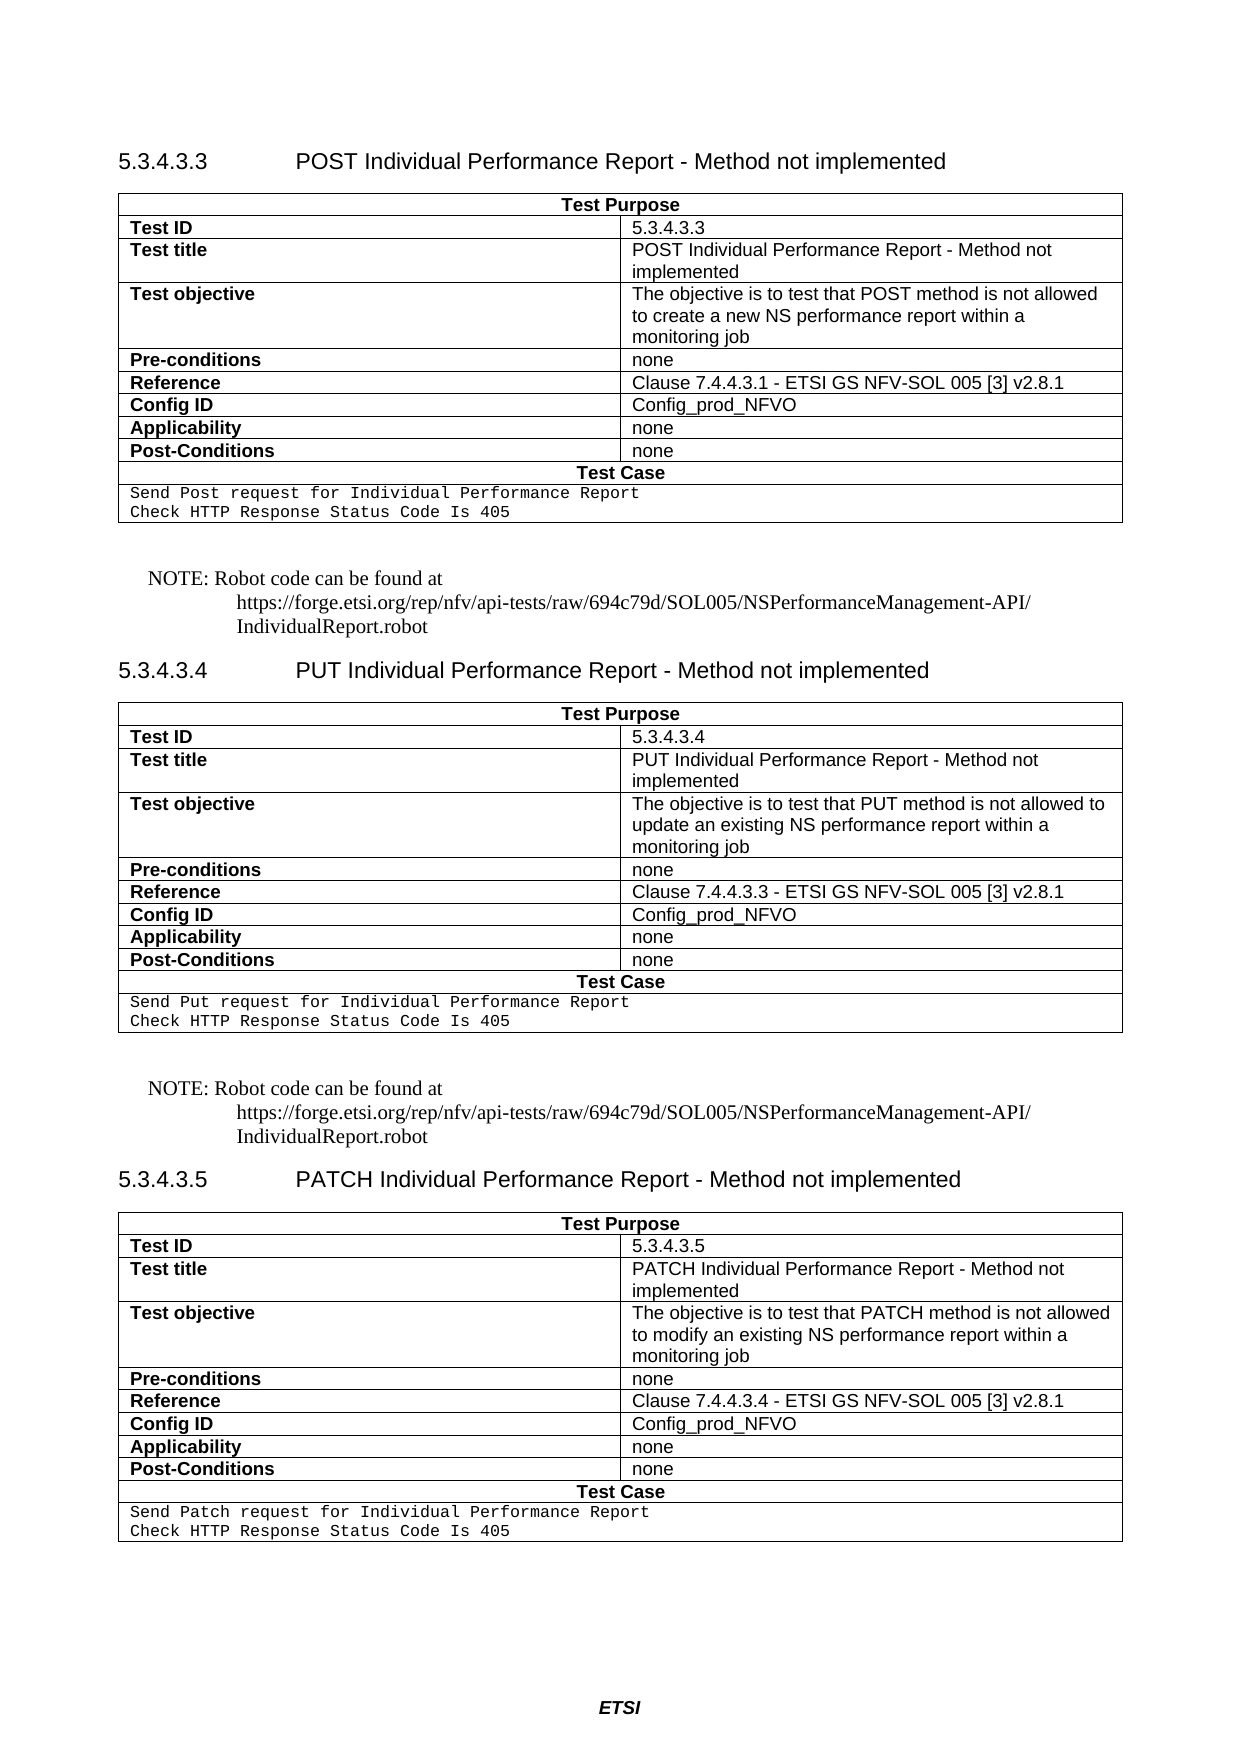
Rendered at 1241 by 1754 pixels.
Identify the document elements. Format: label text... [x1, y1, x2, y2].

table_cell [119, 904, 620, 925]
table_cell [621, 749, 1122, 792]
text NOTE: Robot code can be found at https://forge.etsi.org/rep/nfv/api-tests/raw/694c79d/SOL005/NSPerformanceManagement-API/IndividualReport.robot [148, 1076, 1122, 1148]
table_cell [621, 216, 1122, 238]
subtitle 5.3.4.3.4 PUT Individual Performance Report - Method not implemented [118, 657, 1122, 683]
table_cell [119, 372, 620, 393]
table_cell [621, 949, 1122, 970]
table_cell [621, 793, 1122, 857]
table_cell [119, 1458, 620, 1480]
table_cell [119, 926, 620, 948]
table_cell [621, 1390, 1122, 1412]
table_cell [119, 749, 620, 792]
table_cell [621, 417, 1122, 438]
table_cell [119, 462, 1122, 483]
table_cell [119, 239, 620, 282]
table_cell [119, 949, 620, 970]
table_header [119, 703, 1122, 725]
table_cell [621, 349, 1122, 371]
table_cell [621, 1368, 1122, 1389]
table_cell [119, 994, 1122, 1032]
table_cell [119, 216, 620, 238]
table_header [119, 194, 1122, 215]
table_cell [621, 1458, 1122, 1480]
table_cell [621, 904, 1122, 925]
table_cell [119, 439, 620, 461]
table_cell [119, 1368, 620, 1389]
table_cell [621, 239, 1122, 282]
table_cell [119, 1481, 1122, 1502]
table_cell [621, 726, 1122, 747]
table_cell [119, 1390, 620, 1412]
text NOTE: Robot code can be found at https://forge.etsi.org/rep/nfv/api-tests/raw/694c79d/SOL005/NSPerformanceManagement-API/IndividualReport.robot [148, 566, 1122, 638]
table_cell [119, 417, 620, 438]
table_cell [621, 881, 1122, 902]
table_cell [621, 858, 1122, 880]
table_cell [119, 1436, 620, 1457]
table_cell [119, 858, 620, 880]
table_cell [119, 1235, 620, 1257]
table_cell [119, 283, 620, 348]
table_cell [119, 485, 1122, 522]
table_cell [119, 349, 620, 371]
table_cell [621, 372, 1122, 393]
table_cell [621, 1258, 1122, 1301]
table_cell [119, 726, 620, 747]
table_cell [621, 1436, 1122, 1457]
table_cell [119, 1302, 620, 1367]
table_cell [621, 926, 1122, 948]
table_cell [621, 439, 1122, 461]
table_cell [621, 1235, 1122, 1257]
subtitle 5.3.4.3.5 PATCH Individual Performance Report - Method not implemented [118, 1166, 1122, 1193]
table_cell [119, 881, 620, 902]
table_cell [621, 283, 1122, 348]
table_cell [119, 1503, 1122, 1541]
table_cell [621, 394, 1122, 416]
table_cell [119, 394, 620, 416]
subtitle 5.3.4.3.3 POST Individual Performance Report - Method not implemented [118, 148, 1122, 174]
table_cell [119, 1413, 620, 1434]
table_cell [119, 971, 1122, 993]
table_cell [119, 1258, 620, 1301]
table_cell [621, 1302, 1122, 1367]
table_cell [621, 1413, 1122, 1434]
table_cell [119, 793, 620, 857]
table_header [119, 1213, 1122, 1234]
